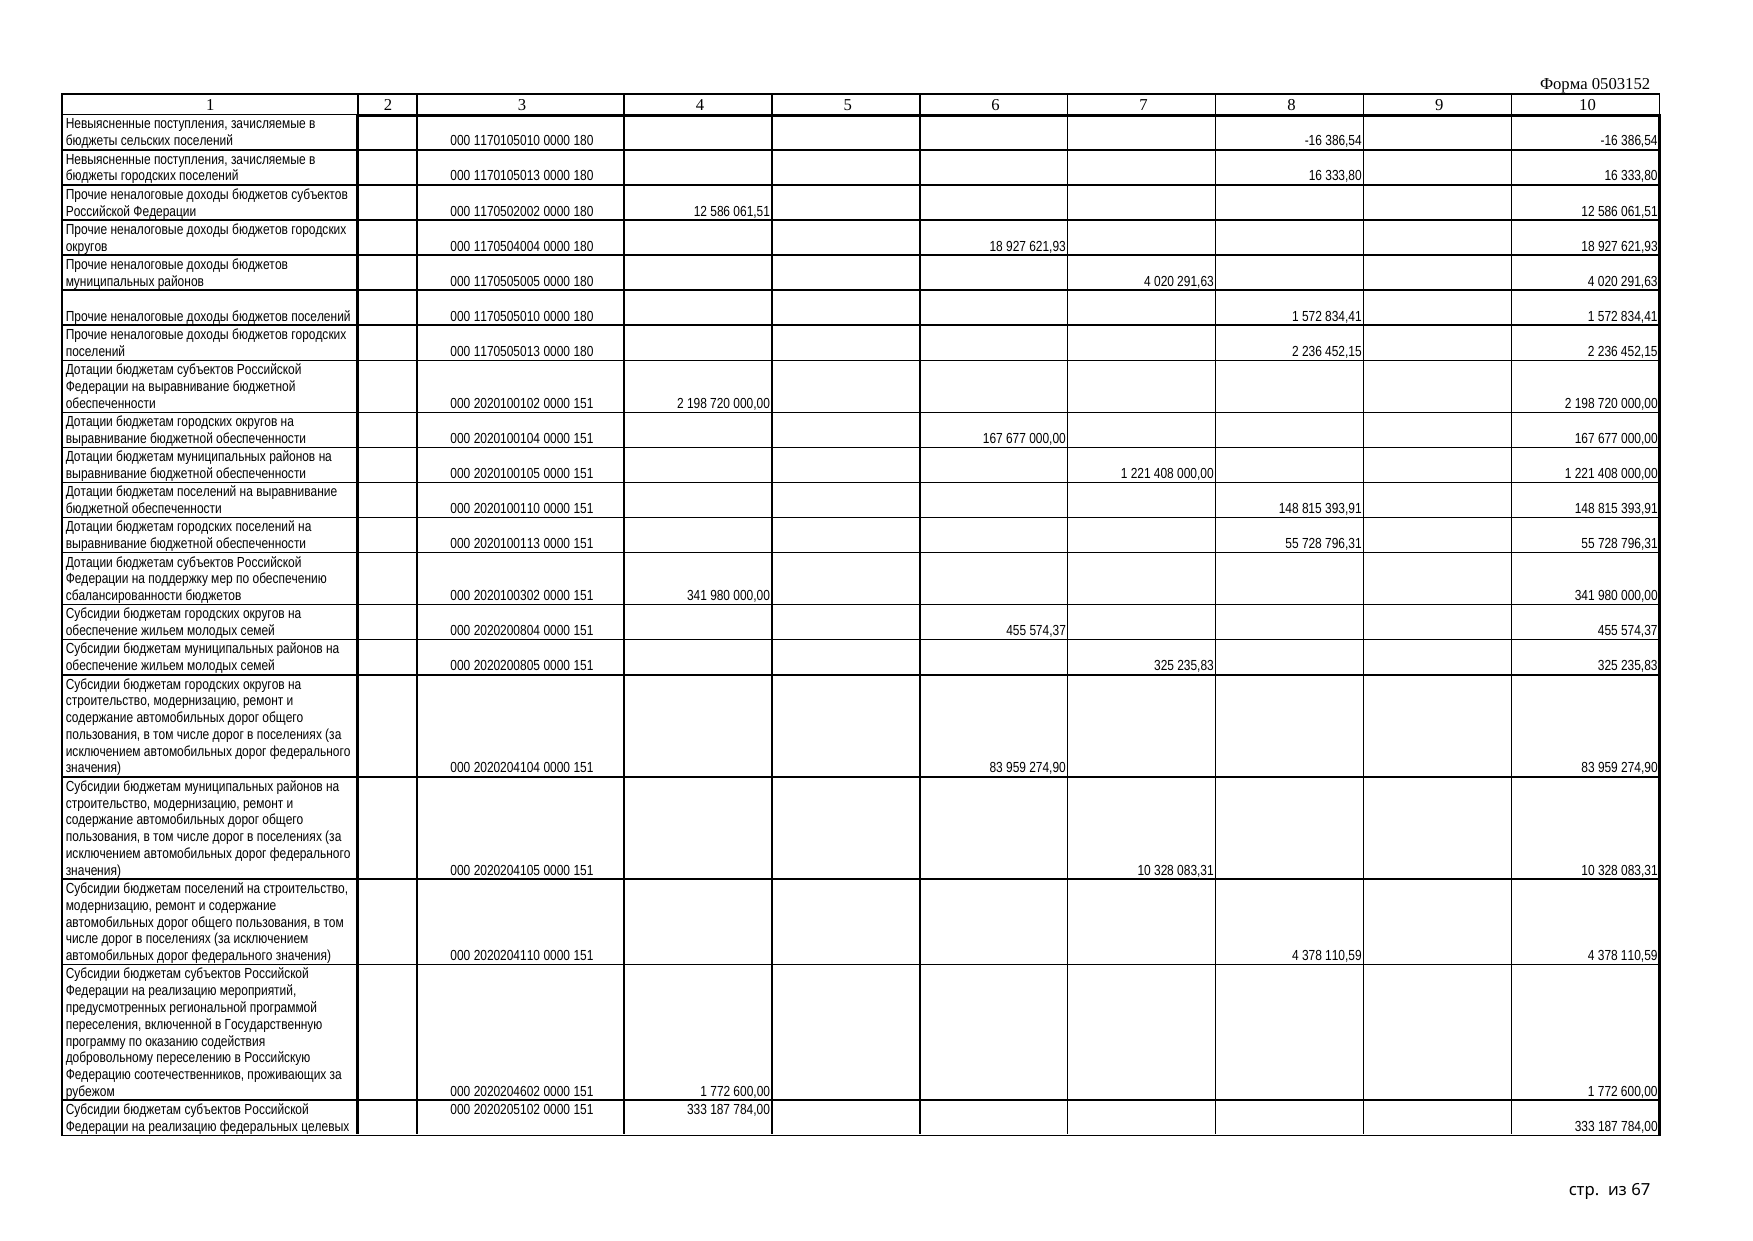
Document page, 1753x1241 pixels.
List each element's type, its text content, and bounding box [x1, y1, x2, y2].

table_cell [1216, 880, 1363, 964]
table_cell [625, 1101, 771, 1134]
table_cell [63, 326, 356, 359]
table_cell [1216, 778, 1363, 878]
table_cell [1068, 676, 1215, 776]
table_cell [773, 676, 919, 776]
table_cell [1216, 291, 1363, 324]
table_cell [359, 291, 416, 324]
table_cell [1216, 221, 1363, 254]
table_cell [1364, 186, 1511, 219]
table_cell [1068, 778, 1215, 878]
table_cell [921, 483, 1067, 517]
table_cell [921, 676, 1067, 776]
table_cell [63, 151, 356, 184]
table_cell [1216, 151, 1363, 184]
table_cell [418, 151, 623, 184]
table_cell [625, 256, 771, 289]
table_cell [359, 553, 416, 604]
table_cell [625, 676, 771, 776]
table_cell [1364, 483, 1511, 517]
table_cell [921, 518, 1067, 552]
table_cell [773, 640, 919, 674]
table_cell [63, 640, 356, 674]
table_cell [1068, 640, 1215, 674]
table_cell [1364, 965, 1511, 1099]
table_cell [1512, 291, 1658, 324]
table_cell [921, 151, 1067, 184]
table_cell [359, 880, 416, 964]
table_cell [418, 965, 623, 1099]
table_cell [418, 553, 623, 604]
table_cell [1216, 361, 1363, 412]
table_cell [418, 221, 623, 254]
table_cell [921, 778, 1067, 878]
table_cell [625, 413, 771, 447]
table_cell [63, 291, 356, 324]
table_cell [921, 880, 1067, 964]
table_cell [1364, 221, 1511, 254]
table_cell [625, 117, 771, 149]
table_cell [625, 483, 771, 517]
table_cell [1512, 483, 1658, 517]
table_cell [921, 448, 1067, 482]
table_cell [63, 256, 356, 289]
table_header 3 [418, 95, 623, 114]
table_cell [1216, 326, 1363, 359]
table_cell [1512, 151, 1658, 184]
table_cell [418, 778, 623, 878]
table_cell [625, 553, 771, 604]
table_header 1 [63, 95, 357, 114]
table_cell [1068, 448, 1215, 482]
table_header 8 [1216, 95, 1363, 114]
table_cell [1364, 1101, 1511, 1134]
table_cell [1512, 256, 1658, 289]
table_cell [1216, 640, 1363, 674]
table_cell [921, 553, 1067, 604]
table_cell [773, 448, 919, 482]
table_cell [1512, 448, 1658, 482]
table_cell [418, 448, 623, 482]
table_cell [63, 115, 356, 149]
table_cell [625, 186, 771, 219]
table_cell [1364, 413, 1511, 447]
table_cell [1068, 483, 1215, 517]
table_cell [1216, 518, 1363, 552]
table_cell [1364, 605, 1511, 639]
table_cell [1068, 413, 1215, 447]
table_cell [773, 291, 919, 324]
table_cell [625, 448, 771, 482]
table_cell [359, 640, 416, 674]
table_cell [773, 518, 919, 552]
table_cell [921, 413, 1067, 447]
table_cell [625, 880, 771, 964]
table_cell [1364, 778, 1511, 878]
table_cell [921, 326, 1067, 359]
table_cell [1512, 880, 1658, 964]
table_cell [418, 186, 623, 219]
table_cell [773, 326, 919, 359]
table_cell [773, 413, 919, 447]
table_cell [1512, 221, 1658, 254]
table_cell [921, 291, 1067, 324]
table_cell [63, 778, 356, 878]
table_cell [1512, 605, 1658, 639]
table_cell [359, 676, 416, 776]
table_header 2 [359, 95, 416, 114]
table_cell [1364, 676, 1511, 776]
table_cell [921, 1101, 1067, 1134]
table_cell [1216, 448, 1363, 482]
table_header 6 [921, 95, 1067, 114]
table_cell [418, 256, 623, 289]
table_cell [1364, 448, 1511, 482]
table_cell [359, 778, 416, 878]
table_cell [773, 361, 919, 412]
table_header 7 [1068, 95, 1215, 114]
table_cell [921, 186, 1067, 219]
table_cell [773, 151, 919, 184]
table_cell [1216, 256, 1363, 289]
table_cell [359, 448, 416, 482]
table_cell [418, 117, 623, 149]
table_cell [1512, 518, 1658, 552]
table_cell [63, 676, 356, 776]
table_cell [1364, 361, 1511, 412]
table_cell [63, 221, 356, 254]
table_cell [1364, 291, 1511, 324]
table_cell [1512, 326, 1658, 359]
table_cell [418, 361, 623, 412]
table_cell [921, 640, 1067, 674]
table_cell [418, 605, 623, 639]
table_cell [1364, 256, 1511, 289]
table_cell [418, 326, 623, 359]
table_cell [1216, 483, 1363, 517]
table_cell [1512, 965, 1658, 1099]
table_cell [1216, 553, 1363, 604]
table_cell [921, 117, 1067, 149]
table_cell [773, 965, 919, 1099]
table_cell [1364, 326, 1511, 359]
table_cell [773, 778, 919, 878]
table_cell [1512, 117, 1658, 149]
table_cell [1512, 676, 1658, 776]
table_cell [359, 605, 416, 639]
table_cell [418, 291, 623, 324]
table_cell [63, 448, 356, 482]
table_header 10 [1512, 95, 1659, 114]
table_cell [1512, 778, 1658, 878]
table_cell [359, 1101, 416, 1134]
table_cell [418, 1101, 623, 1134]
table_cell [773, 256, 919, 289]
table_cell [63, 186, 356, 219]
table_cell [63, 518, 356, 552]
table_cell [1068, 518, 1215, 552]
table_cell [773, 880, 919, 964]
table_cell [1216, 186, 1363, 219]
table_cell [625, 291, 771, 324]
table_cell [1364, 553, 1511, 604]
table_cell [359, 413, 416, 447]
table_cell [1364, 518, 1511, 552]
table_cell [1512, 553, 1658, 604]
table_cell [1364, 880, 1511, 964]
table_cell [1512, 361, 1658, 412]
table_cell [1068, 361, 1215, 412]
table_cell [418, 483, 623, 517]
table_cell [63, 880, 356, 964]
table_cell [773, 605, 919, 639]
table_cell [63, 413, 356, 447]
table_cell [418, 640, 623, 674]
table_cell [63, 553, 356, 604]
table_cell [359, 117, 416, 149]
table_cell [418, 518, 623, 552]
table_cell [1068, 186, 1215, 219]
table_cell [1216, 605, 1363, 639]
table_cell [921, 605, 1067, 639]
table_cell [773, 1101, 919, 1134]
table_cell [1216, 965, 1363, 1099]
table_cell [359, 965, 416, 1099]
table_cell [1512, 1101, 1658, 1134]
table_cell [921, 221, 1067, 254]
table_header 5 [773, 95, 919, 114]
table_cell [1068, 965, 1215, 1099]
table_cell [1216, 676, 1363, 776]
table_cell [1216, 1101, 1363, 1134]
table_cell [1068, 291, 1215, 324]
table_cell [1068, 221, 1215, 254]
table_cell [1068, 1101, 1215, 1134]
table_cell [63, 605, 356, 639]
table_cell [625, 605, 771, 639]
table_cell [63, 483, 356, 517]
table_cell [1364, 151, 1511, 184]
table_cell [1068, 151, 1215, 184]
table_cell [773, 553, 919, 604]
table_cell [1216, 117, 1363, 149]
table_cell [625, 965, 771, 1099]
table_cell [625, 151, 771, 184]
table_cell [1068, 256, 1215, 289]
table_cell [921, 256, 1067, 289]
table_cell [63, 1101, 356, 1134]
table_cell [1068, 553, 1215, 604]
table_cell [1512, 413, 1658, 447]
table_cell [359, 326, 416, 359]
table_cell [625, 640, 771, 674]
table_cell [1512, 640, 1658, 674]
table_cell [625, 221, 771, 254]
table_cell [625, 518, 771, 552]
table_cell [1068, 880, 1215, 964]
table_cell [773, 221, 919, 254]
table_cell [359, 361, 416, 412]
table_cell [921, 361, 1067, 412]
table_header 4 [625, 95, 771, 114]
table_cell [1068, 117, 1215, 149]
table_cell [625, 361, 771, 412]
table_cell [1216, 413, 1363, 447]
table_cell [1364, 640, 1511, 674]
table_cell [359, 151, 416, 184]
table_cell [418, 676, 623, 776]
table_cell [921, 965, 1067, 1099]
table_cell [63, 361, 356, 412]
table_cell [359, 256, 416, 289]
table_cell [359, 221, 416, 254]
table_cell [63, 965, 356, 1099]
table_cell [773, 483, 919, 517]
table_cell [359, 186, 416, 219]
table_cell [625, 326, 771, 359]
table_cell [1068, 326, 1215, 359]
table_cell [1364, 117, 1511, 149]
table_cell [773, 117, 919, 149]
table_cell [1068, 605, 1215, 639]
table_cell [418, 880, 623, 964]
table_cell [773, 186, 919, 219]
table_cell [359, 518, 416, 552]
table_header 9 [1364, 95, 1511, 114]
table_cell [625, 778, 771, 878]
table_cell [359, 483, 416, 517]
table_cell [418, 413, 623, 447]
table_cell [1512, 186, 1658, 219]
